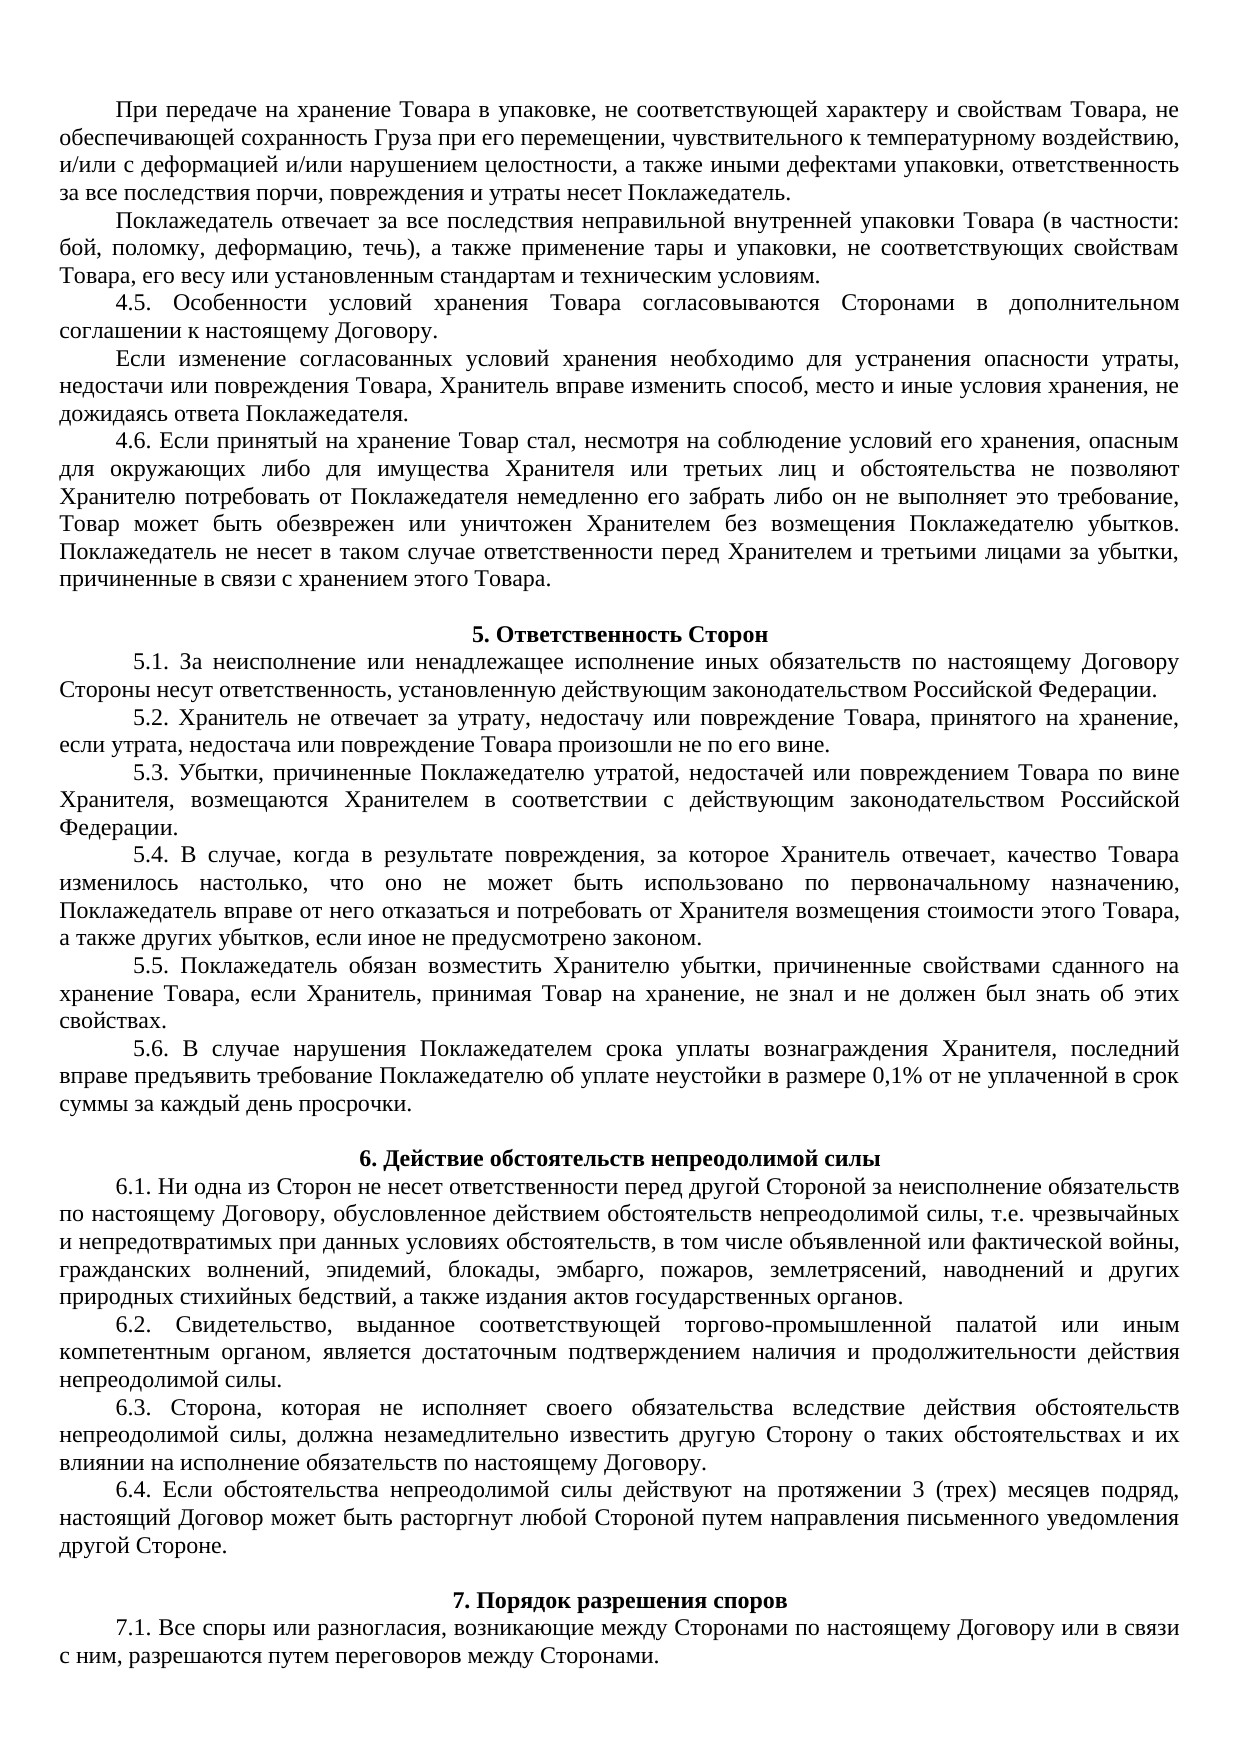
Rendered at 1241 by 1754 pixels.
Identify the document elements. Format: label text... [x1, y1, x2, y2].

text Поклажедатель отвечает за все последствия неправильной внутренней упаковки Товара (в частности: бой, поломку, деформацию, течь), а также применение тары и упаковки, не соответствующих свойствам Товара, его весу или установленным стандартам и техническим условиям. [59, 206, 1181, 288]
text 5.5. Поклажедатель обязан возместить Хранителю убытки, причиненные свойствами сданного на хранение Товара, если Хранитель, принимая Товар на хранение, не знал и не должен был знать об этих свойствах. [59, 951, 1181, 1034]
text 6.4. Если обстоятельства непреодолимой силы действуют на протяжении 3 (трех) месяцев подряд, настоящий Договор может быть расторгнут любой Стороной путем направления письменного уведомления другой Стороне. [59, 1475, 1181, 1558]
text 4.5. Особенности условий хранения Товара согласовываются Сторонами в дополнительном соглашении к настоящему Договору. [59, 288, 1181, 344]
text 7. Порядок разрешения споров [59, 1586, 1181, 1613]
text 4.6. Если принятый на хранение Товар стал, несмотря на соблюдение условий его хранения, опасным для окружающих либо для имущества Хранителя или третьих лиц и обстоятельства не позволяют Хранителю потребовать от Поклажедателя немедленно его забрать либо он не выполняет это требование, Товар может быть обезврежен или уничтожен Хранителем без возмещения Поклажедателю убытков. Поклажедатель не несет в таком случае ответственности перед Хранителем и третьими лицами за убытки, причиненные в связи с хранением этого Товара. [59, 426, 1181, 592]
text 6.3. Сторона, которая не исполняет своего обязательства вследствие действия обстоятельств непреодолимой силы, должна незамедлительно известить другую Сторону о таких обстоятельствах и их влиянии на исполнение обязательств по настоящему Договору. [59, 1393, 1181, 1475]
text 6.2. Свидетельство, выданное соответствующей торгово-промышленной палатой или иным компетентным органом, является достаточным подтверждением наличия и продолжительности действия непреодолимой силы. [59, 1310, 1181, 1393]
text Если изменение согласованных условий хранения необходимо для устранения опасности утраты, недостачи или повреждения Товара, Хранитель вправе изменить способ, место и иные условия хранения, не дожидаясь ответа Поклажедателя. [59, 344, 1181, 426]
text 5.2. Хранитель не отвечает за утрату, недостачу или повреждение Товара, принятого на хранение, если утрата, недостача или повреждение Товара произошли не по его вине. [59, 702, 1181, 758]
text При передаче на хранение Товара в упаковке, не соответствующей характеру и свойствам Товара, не обеспечивающей сохранность Груза при его перемещении, чувствительного к температурному воздействию, и/или с деформацией и/или нарушением целостности, а также иными дефектами упаковки, ответственность за все последствия порчи, повреждения и утраты несет Поклажедатель. [59, 95, 1181, 206]
text 5.3. Убытки, причиненные Поклажедателю утратой, недостачей или повреждением Товара по вине Хранителя, возмещаются Хранителем в соответствии с действующим законодательством Российской Федерации. [59, 758, 1181, 841]
text 5. Ответственность Сторон [59, 620, 1181, 647]
text 5.4. В случае, когда в результате повреждения, за которое Хранитель отвечает, качество Товара изменилось настолько, что оно не может быть использовано по первоначальному назначению, Поклажедатель вправе от него отказаться и потребовать от Хранителя возмещения стоимости этого Товара, а также других убытков, если иное не предусмотрено законом. [59, 841, 1181, 951]
text 5.1. За неисполнение или ненадлежащее исполнение иных обязательств по настоящему Договору Стороны несут ответственность, установленную действующим законодательством Российской Федерации. [59, 647, 1181, 702]
text 7.1. Все споры или разногласия, возникающие между Сторонами по настоящему Договору или в связи с ним, разрешаются путем переговоров между Сторонами. [59, 1613, 1181, 1669]
text 6. Действие обстоятельств непреодолимой силы [59, 1144, 1181, 1172]
text 5.6. В случае нарушения Поклажедателем срока уплаты вознаграждения Хранителя, последний вправе предъявить требование Поклажедателю об уплате неустойки в размере 0,1% от не уплаченной в срок суммы за каждый день просрочки. [59, 1034, 1181, 1117]
text 6.1. Ни одна из Сторон не несет ответственности перед другой Стороной за неисполнение обязательств по настоящему Договору, обусловленное действием обстоятельств непреодолимой силы, т.е. чрезвычайных и непредотвратимых при данных условиях обстоятельств, в том числе объявленной или фактической войны, гражданских волнений, эпидемий, блокады, эмбарго, пожаров, землетрясений, наводнений и других природных стихийных бедствий, а также издания актов государственных органов. [59, 1172, 1181, 1310]
